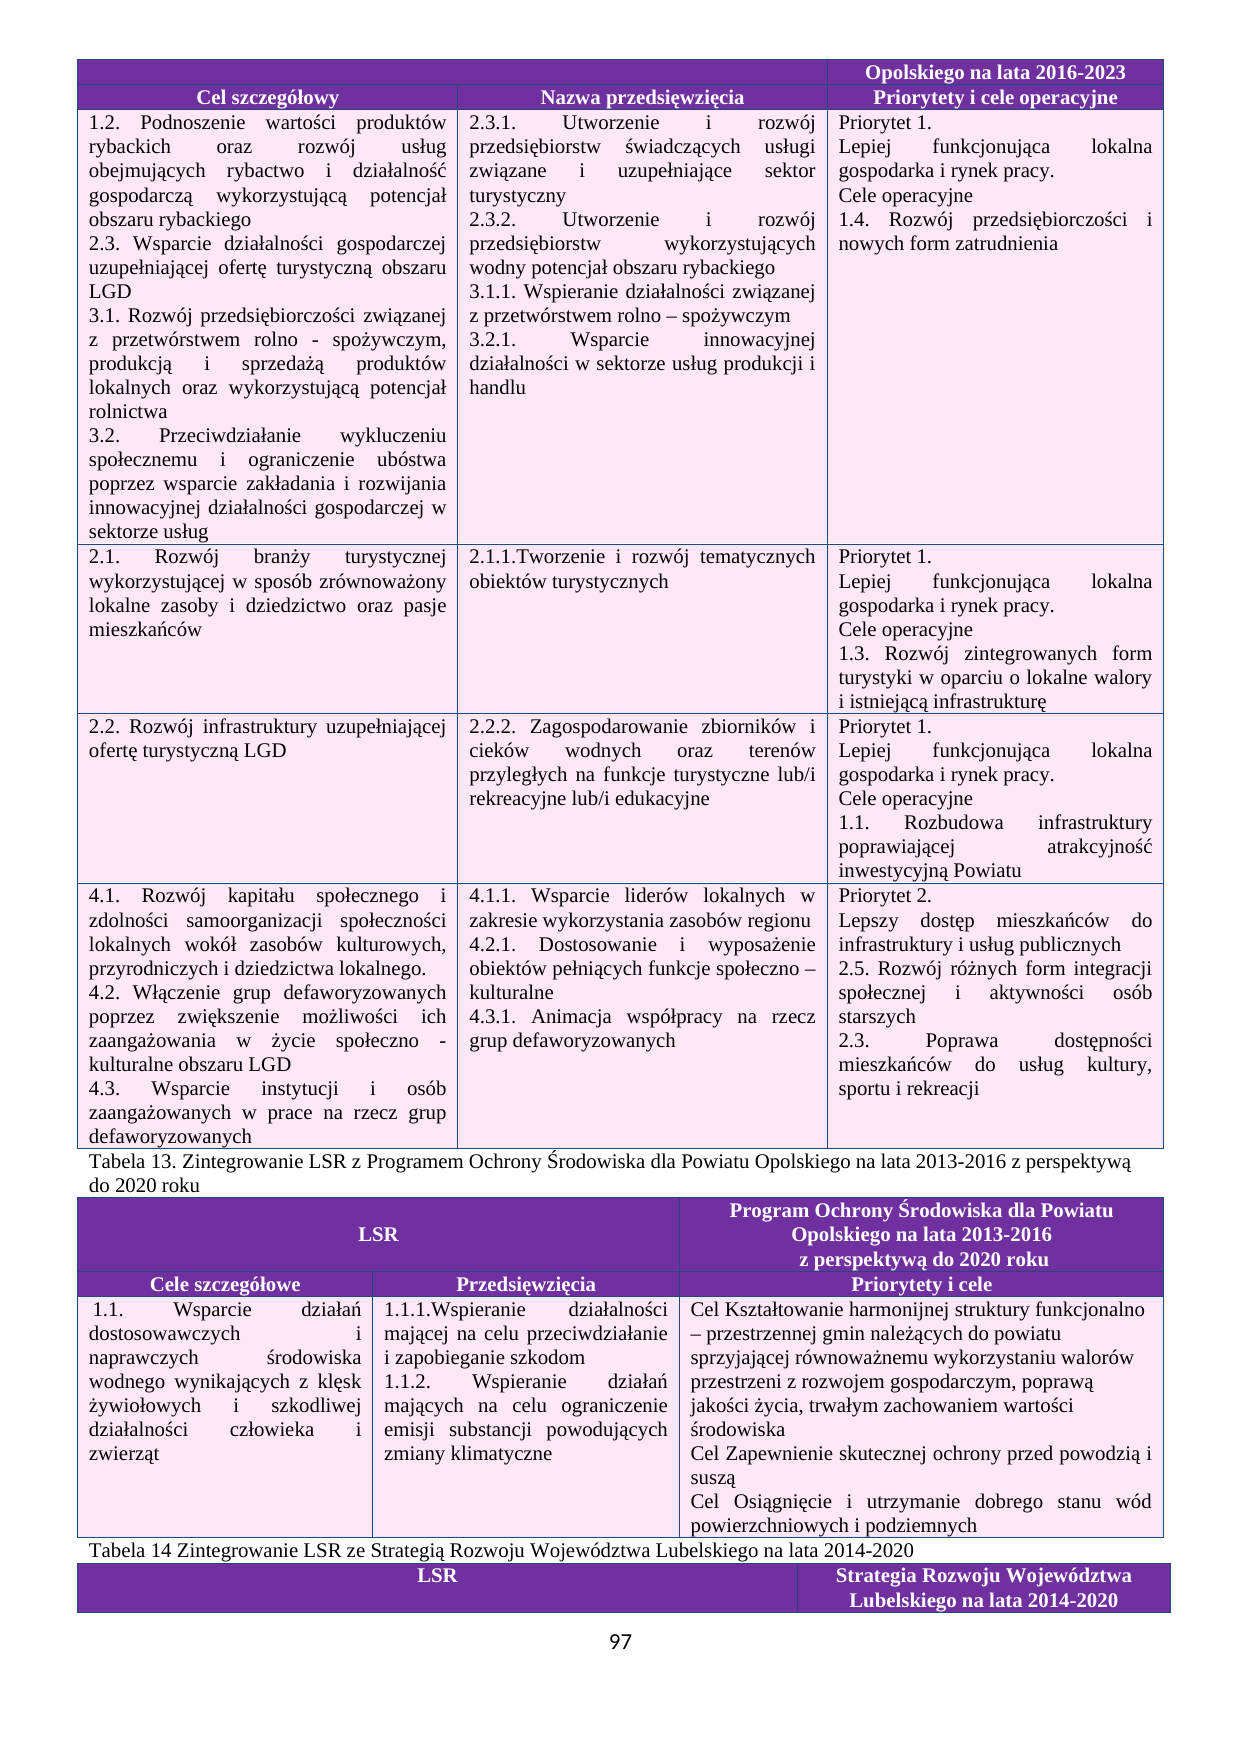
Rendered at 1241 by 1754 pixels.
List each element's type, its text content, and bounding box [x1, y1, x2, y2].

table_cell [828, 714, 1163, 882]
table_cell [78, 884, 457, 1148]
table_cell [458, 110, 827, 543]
text Tabela 13. Zintegrowanie LSR z Programem Ochrony Środowiska dla Powiatu Opolskiego na lata 2013-2016 z perspektywą do 2020 roku [89, 1149, 1152, 1197]
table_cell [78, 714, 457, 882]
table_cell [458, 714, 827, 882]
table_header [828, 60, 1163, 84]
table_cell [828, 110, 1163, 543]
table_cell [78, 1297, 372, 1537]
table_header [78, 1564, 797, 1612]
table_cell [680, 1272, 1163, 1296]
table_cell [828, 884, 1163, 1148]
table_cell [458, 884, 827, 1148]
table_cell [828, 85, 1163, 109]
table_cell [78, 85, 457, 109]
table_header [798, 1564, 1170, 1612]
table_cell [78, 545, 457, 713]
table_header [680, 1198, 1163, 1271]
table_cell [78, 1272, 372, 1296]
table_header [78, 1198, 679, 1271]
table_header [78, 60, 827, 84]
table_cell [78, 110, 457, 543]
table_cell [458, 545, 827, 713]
text Tabela 14 Zintegrowanie LSR ze Strategią Rozwoju Województwa Lubelskiego na lata 2014-2020 [89, 1538, 1152, 1562]
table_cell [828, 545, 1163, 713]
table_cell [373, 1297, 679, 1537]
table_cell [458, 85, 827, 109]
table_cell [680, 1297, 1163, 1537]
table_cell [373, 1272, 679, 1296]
